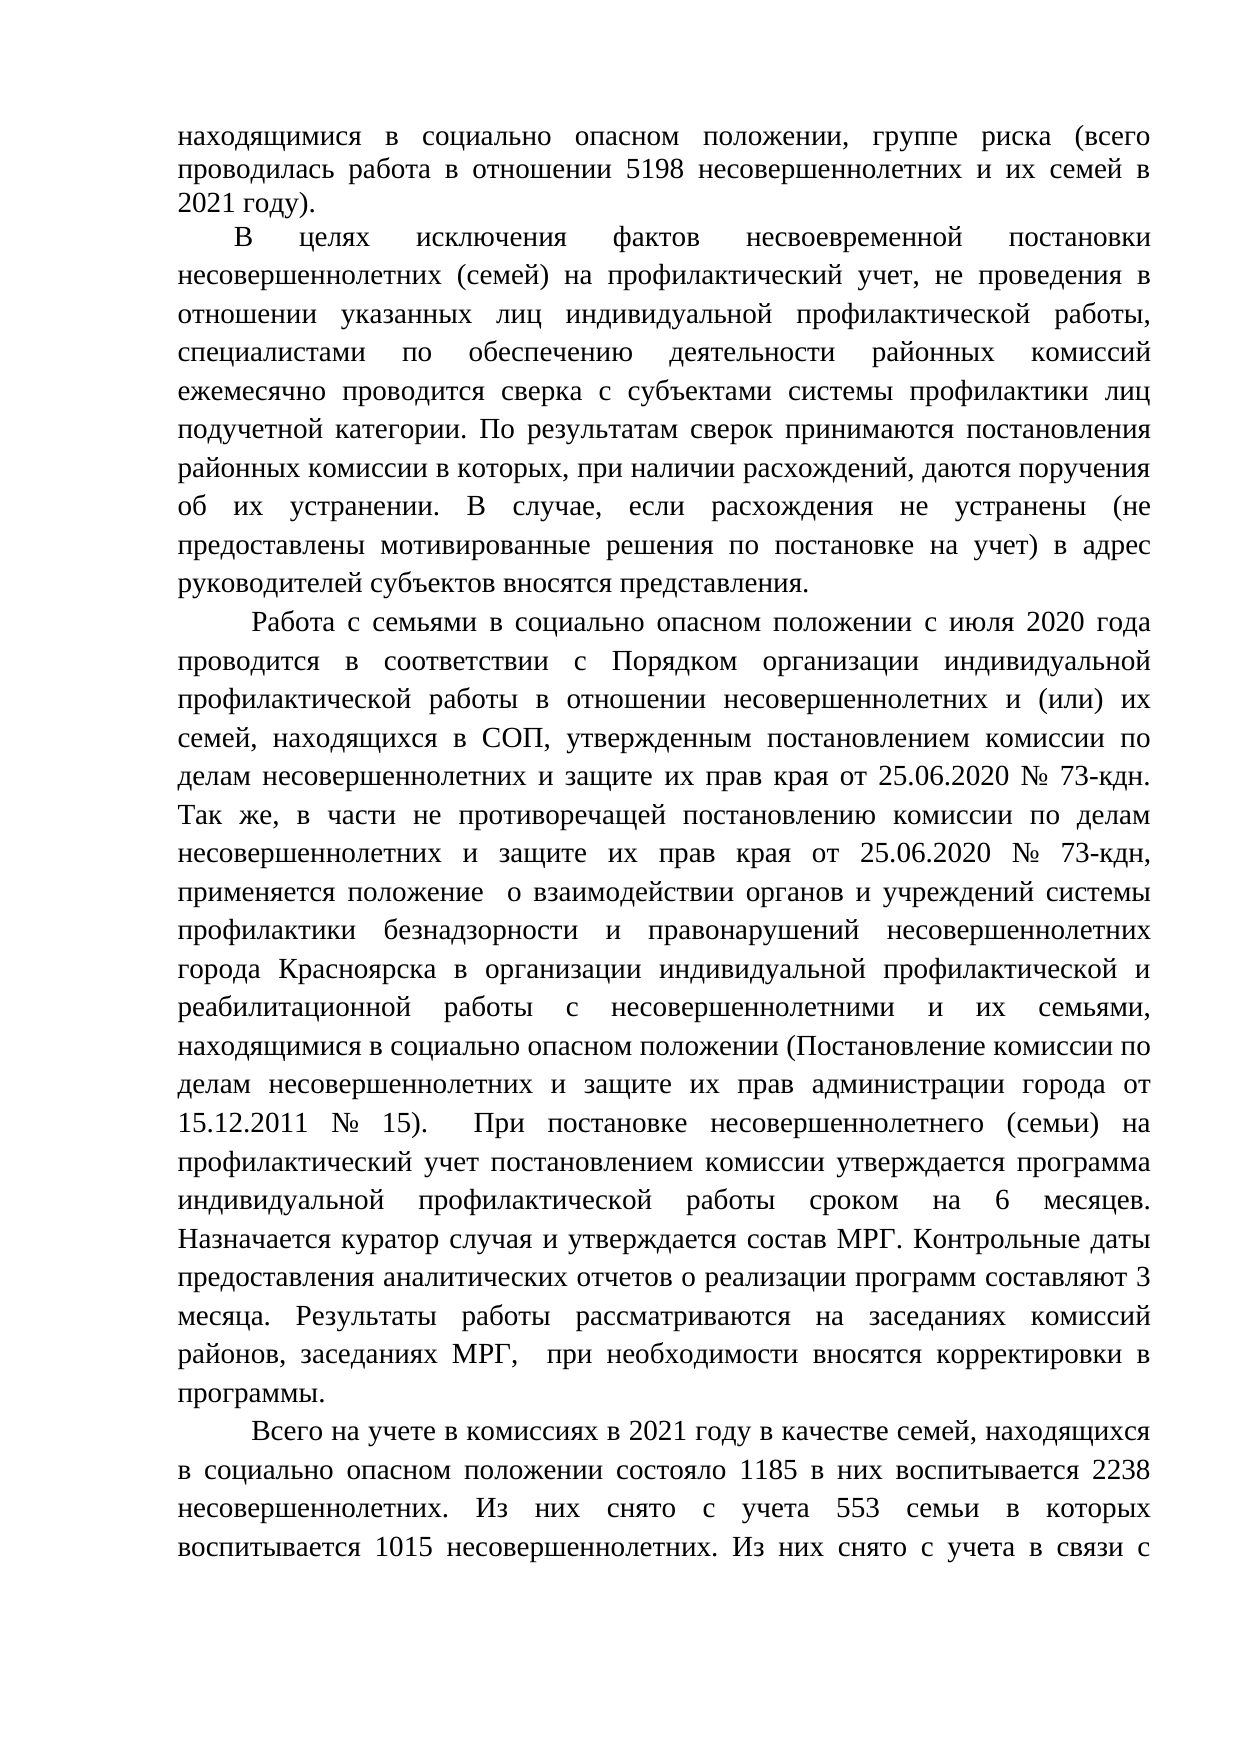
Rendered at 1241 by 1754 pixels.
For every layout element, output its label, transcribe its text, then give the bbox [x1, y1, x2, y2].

text Работа с семьями в социально опасном положении с июля 2020 года проводится в соответствии с Порядком организации индивидуальной профилактической работы в отношении несовершеннолетних и (или) их семей, находящихся в СОП, утвержденным постановлением комиссии по делам несовершеннолетних и защите их прав края от 25.06.2020 № 73-кдн. Так же, в части не противоречащей постановлению комиссии по делам несовершеннолетних и защите их прав края от 25.06.2020 № 73-кдн, применяется положение о взаимодействии органов и учреждений системы профилактики безнадзорности и правонарушений несовершеннолетних города Красноярска в организации индивидуальной профилактической и реабилитационной работы с несовершеннолетними и их семьями, находящимися в социально опасном положении (Постановление комиссии по делам несовершеннолетних и защите их прав администрации города от 15.12.2011 № 15). При постановке несовершеннолетнего (семьи) на профилактический учет постановлением комиссии утверждается программа индивидуальной профилактической работы сроком на 6 месяцев. Назначается куратор случая и утверждается состав МРГ. Контрольные даты предоставления аналитических отчетов о реализации программ составляют 3 месяца. Результаты работы рассматриваются на заседаниях комиссий районов, заседаниях МРГ, при необходимости вносятся корректировки в программы. [177, 604, 1152, 1408]
text В целях исключения фактов несвоевременной постановки несовершеннолетних (семей) на профилактический учет, не проведения в отношении указанных лиц индивидуальной профилактической работы, специалистами по обеспечению деятельности районных комиссий ежемесячно проводится сверка с субъектами системы профилактики лиц подучетной категории. По результатам сверок принимаются постановления районных комиссии в которых, при наличии расхождений, даются поручения об их устранении. В случае, если расхождения не устранены (не предоставлены мотивированные решения по постановке на учет) в адрес руководителей субъектов вносятся представления. [177, 219, 1152, 599]
